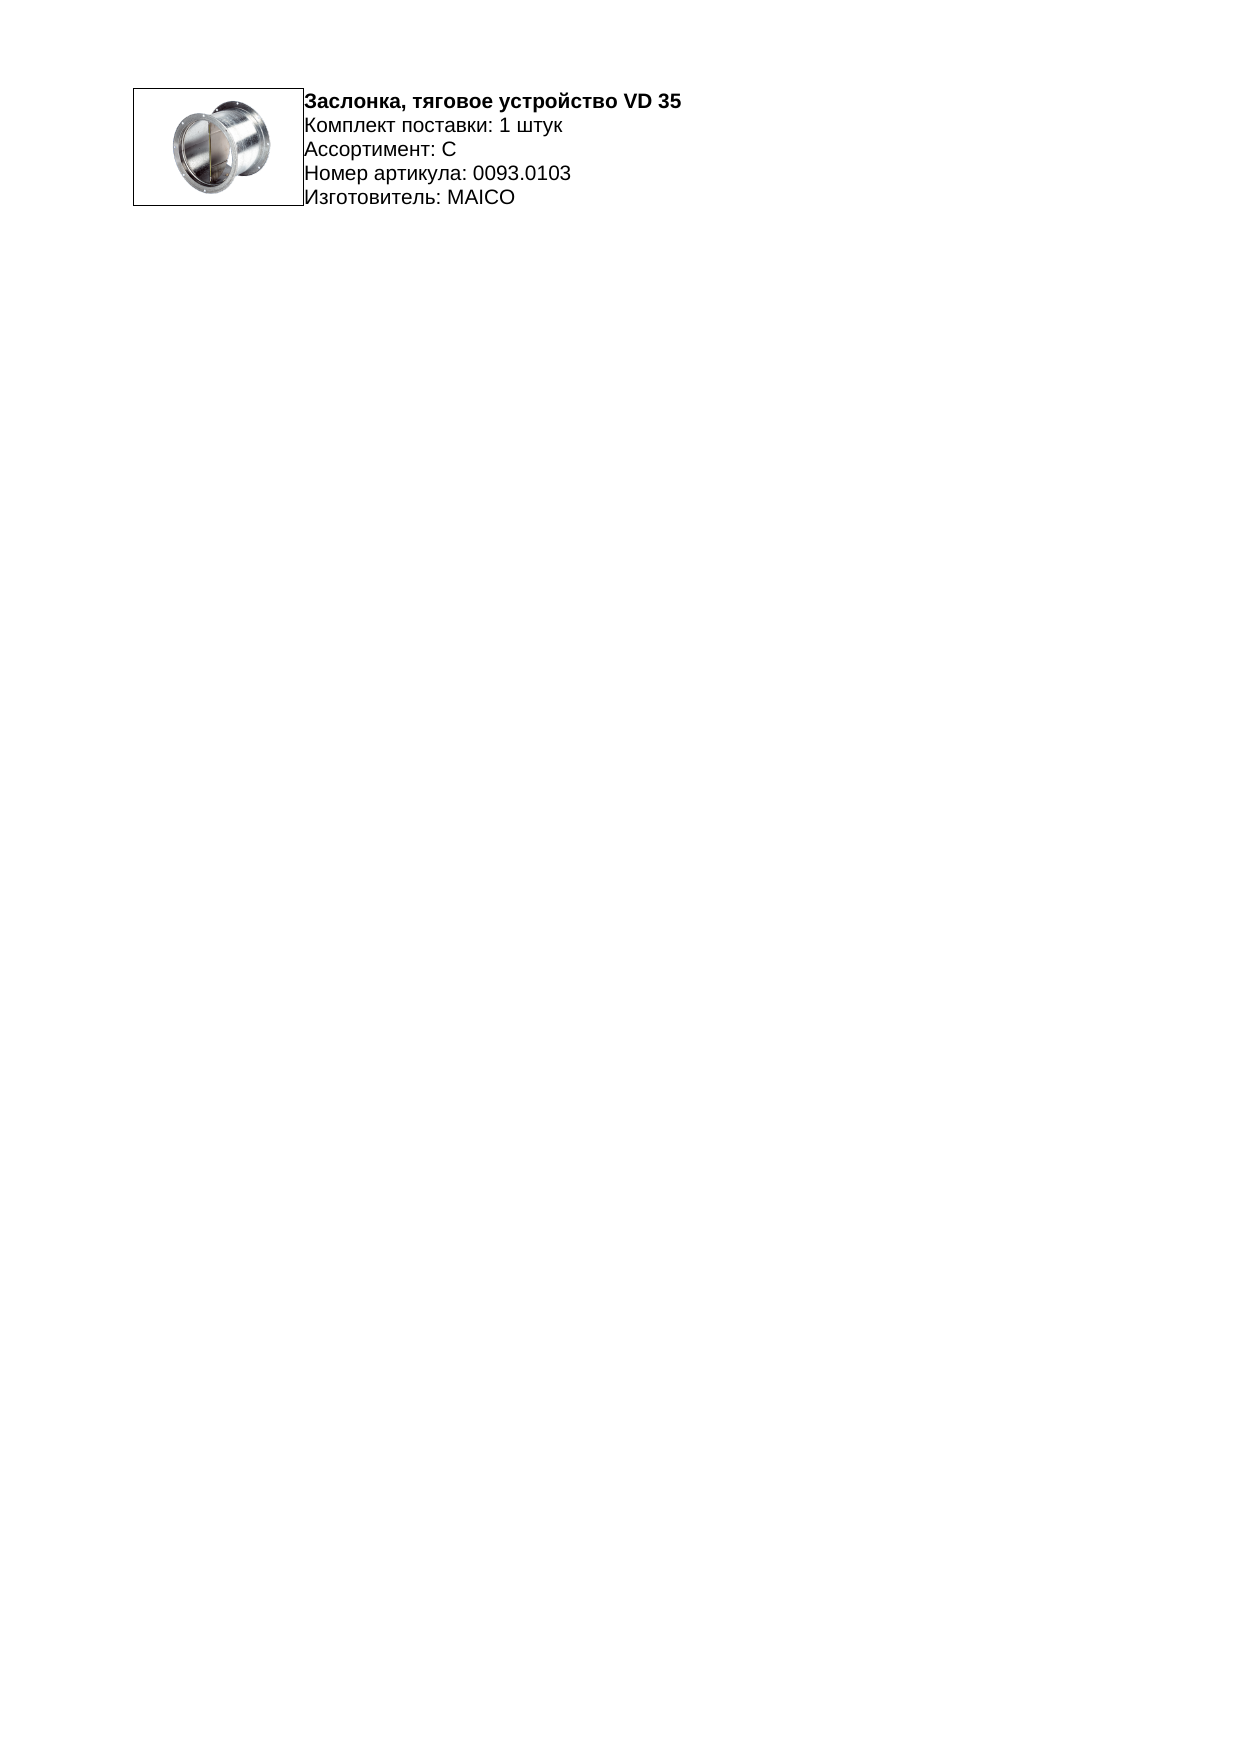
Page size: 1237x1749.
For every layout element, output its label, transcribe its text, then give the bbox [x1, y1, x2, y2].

text Заслонка, тяговое устройство VD 35Комплект поставки: 1 штукАссортимент: C Номер артикула: 0093.0103Изготовитель: MAICO [133, 89, 1148, 208]
picture [134, 89, 303, 205]
